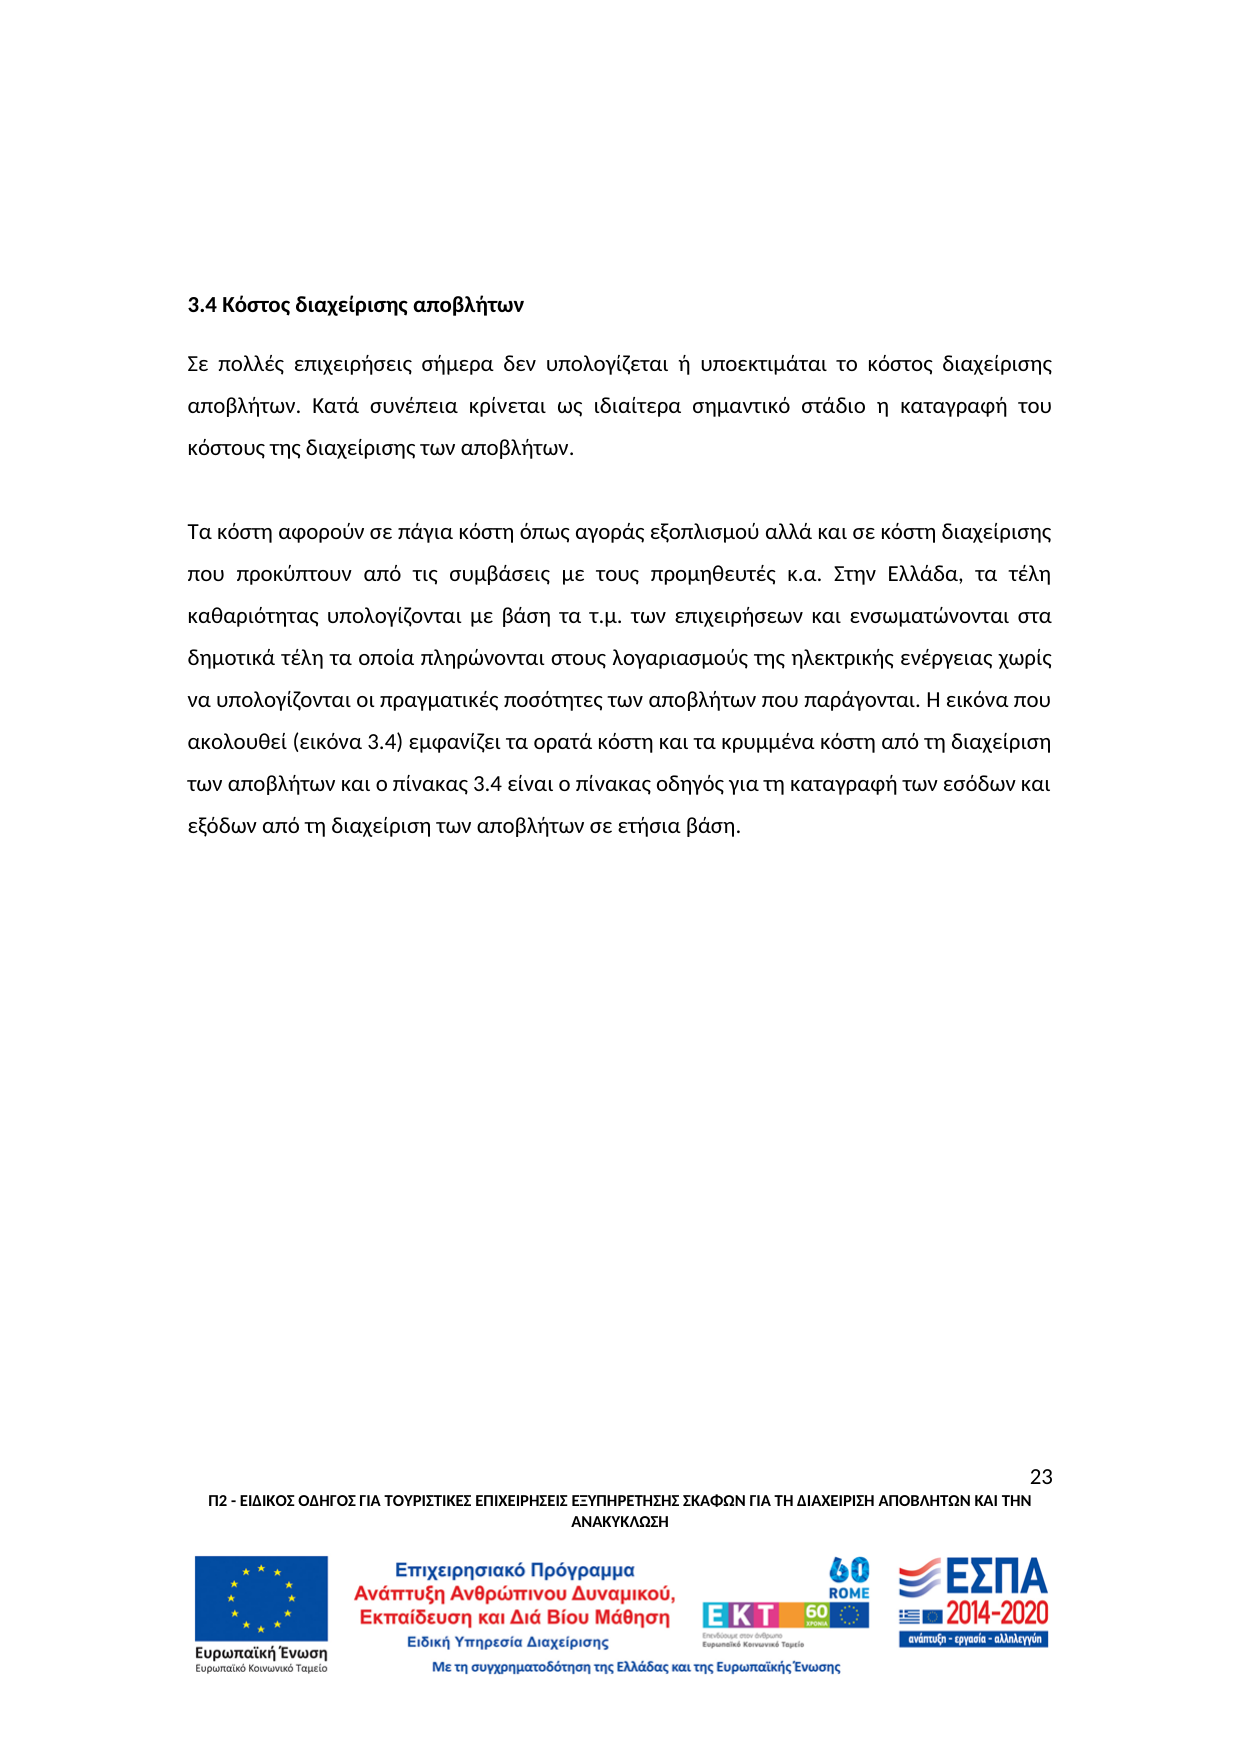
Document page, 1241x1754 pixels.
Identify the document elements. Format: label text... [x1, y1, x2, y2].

subtitle 3.4 Κόστος διαχείρισης αποβλήτων [187, 291, 1053, 319]
text Σε πολλές επιχειρήσεις σήμερα δεν υπολογίζεται ή υποεκτιμάται το κόστος διαχείρισης αποβλήτων. Κατά συνέπεια κρίνεται ως ιδιαίτερα σημαντικό στάδιο η καταγραφή του κόστους της διαχείρισης των αποβλήτων. [187, 349, 1053, 461]
picture [187, 1550, 1053, 1681]
text Τα κόστη αφορούν σε πάγια κόστη όπως αγοράς εξοπλισμού αλλά και σε κόστη διαχείρισης που προκύπτουν από τις συμβάσεις με τους προμηθευτές κ.α. Στην Ελλάδα, τα τέλη καθαριότητας υπολογίζονται με βάση τα τ.μ. των επιχειρήσεων και ενσωματώνονται στα δημοτικά τέλη τα οποία πληρώνονται στους λογαριασμούς της ηλεκτρικής ενέργειας χωρίς να υπολογίζονται οι πραγματικές ποσότητες των αποβλήτων που παράγονται. Η εικόνα που ακολουθεί (εικόνα 3.4) εμφανίζει τα ορατά κόστη και τα κρυμμένα κόστη από τη διαχείριση των αποβλήτων και ο πίνακας 3.4 είναι ο πίνακας οδηγός για τη καταγραφή των εσόδων και εξόδων από τη διαχείριση των αποβλήτων σε ετήσια βάση. [187, 517, 1053, 839]
